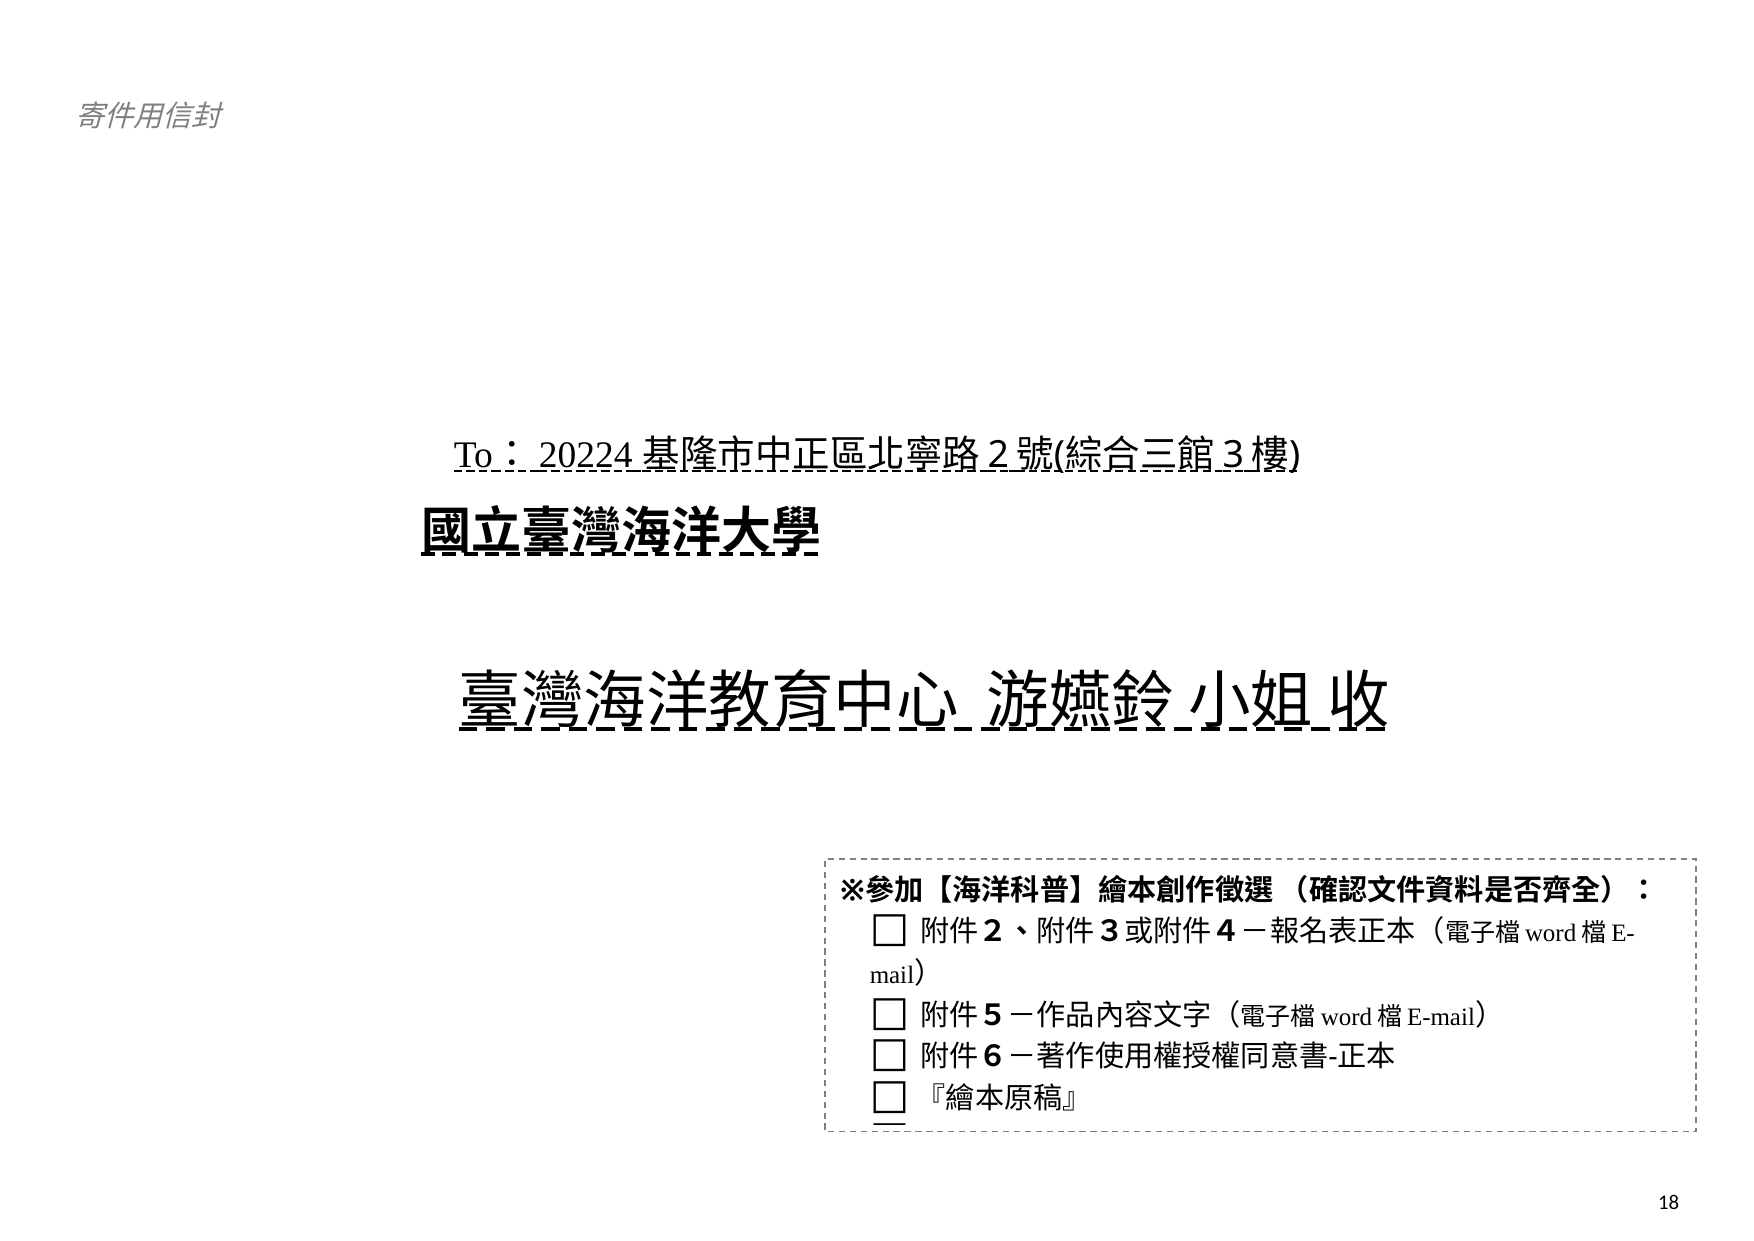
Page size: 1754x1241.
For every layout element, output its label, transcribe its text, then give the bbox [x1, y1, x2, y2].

text 寄件用信封 [75, 76, 1679, 151]
text To： 20224 基隆市中正區北寧路2號(綜合三館3樓) [75, 414, 1679, 489]
text 臺灣海洋教育中心 游嬿鈴 小姐 收 [75, 639, 1679, 751]
text 國立臺灣海洋大學 [75, 489, 1679, 564]
